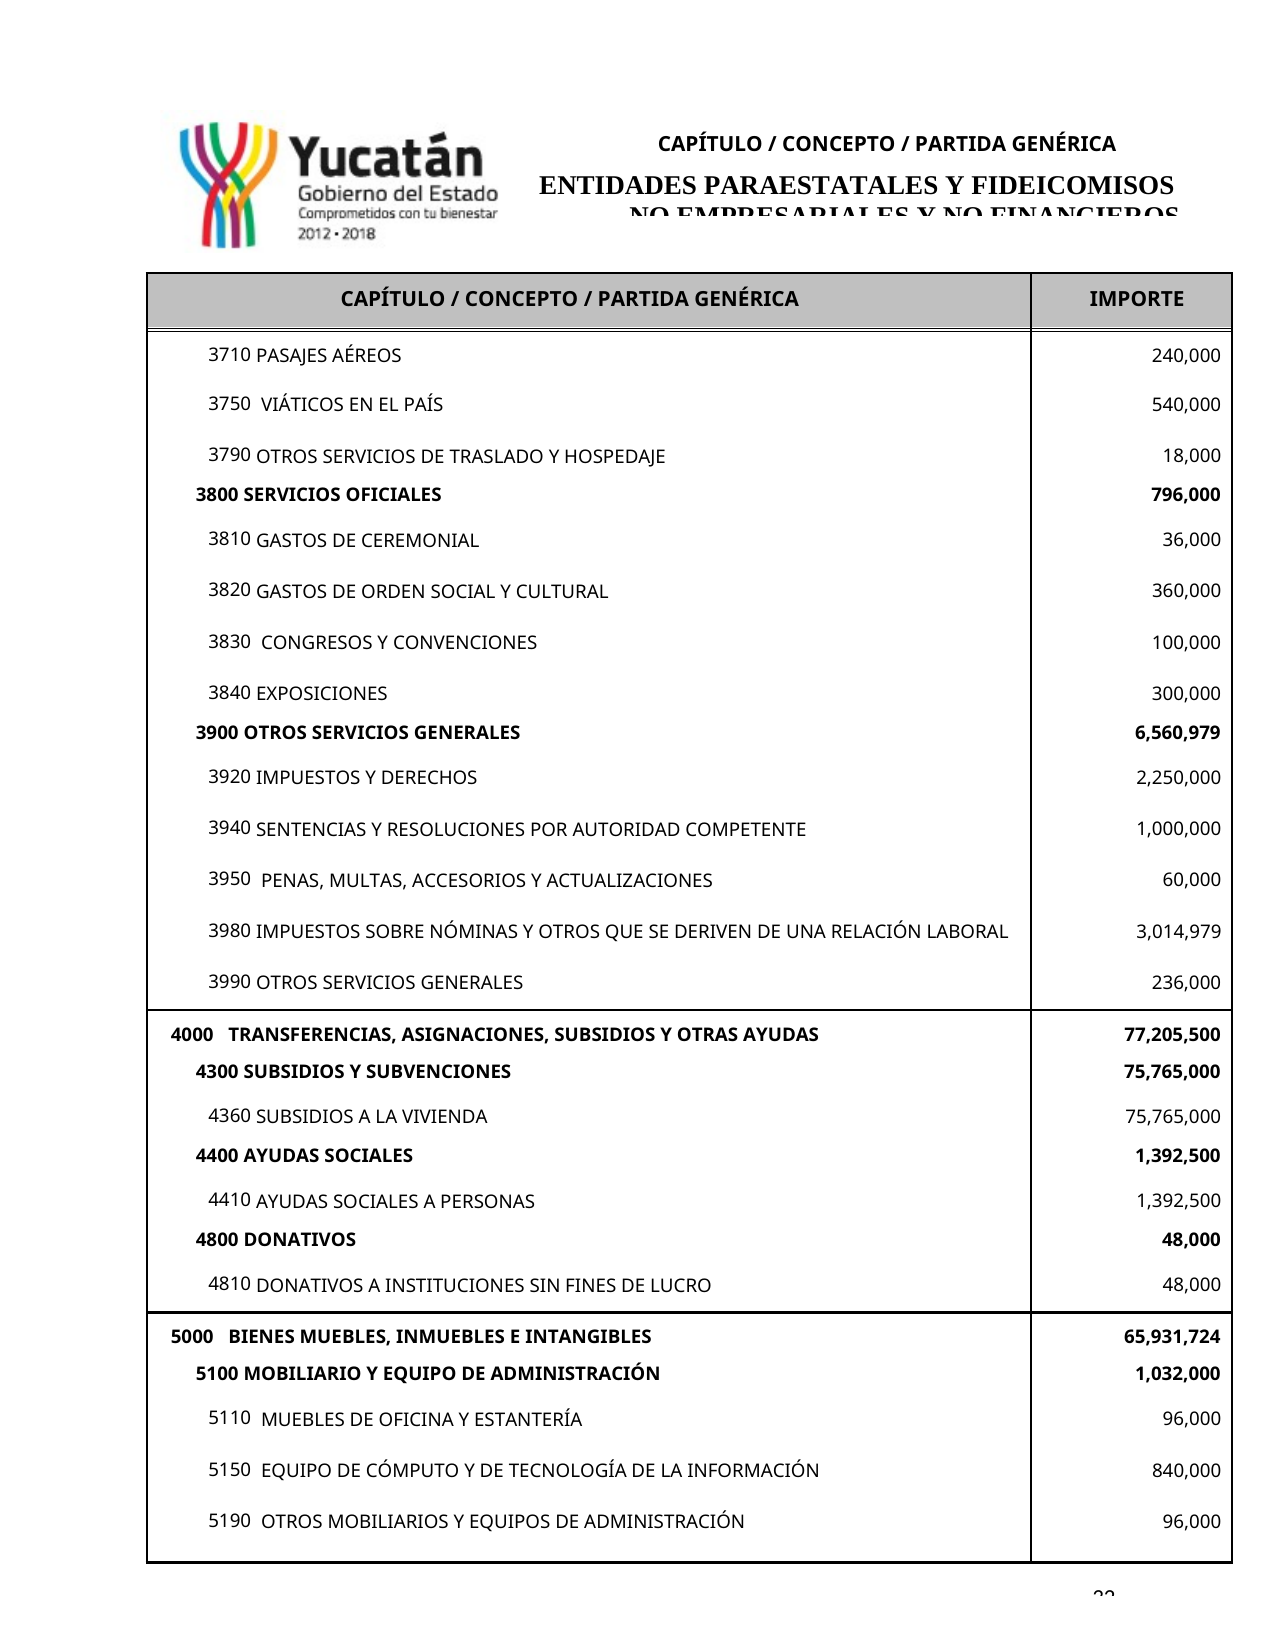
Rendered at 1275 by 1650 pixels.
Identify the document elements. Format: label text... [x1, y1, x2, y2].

table_cell 4400 AYUDAS SOCIALES [148, 1135, 1030, 1177]
table_cell 3920 IMPUESTOS Y DERECHOS [148, 754, 1030, 802]
table_cell 60,000 [1032, 853, 1231, 904]
table_cell 240,000 [1032, 332, 1231, 378]
table_cell 5150 EQUIPO DE CÓMPUTO Y DE TECNOLOGÍA DE LA INFORMACIÓN [148, 1444, 1030, 1495]
table_cell 96,000 [1032, 1395, 1231, 1443]
table_cell 300,000 [1032, 667, 1231, 712]
table_header IMPORTE [1032, 274, 1231, 327]
table_cell 3980 IMPUESTOS SOBRE NÓMINAS Y OTROS QUE SE DERIVEN DE UNA RELACIÓN LABORAL [148, 905, 1030, 956]
table_cell 3900 OTROS SERVICIOS GENERALES [148, 712, 1030, 754]
table_cell 3750 VIÁTICOS EN EL PAÍS [148, 378, 1030, 429]
table_cell 36,000 [1032, 516, 1231, 564]
table_cell 65,931,724 [1032, 1314, 1231, 1354]
table_cell 1,392,500 [1032, 1135, 1231, 1177]
table_cell 4360 SUBSIDIOS A LA VIVIENDA [148, 1093, 1030, 1135]
table_cell 796,000 [1032, 475, 1231, 516]
table_cell 100,000 [1032, 616, 1231, 667]
table_cell 3840 EXPOSICIONES [148, 667, 1030, 712]
table_cell 1,392,500 [1032, 1177, 1231, 1219]
table_cell 236,000 [1032, 956, 1231, 1009]
table_cell 5000 BIENES MUEBLES, INMUEBLES E INTANGIBLES [148, 1314, 1030, 1354]
table_cell 3,014,979 [1032, 905, 1231, 956]
table_cell 48,000 [1032, 1220, 1231, 1261]
table_cell 4300 SUBSIDIOS Y SUBVENCIONES [148, 1052, 1030, 1093]
table_cell 48,000 [1032, 1261, 1231, 1311]
table_cell 3830 CONGRESOS Y CONVENCIONES [148, 616, 1030, 667]
table_cell 4410 AYUDAS SOCIALES A PERSONAS [148, 1177, 1030, 1219]
table_cell 75,765,000 [1032, 1052, 1231, 1093]
picture [160, 110, 520, 253]
table_cell 1,032,000 [1032, 1354, 1231, 1395]
table_cell 3800 SERVICIOS OFICIALES [148, 475, 1030, 516]
table_cell 3710 PASAJES AÉREOS [148, 332, 1030, 378]
table_cell 5100 MOBILIARIO Y EQUIPO DE ADMINISTRACIÓN [148, 1354, 1030, 1395]
table_cell 75,765,000 [1032, 1093, 1231, 1135]
table_cell 6,560,979 [1032, 712, 1231, 754]
table_cell 4800 DONATIVOS [148, 1220, 1030, 1261]
table_cell 18,000 [1032, 429, 1231, 474]
table_cell 360,000 [1032, 564, 1231, 616]
table_cell 96,000 [1032, 1495, 1231, 1561]
table_cell 77,205,500 [1032, 1011, 1231, 1052]
table_cell 4000 TRANSFERENCIAS, ASIGNACIONES, SUBSIDIOS Y OTRAS AYUDAS [148, 1011, 1030, 1052]
table_cell 3990 OTROS SERVICIOS GENERALES [148, 956, 1030, 1009]
table_cell 3950 PENAS, MULTAS, ACCESORIOS Y ACTUALIZACIONES [148, 853, 1030, 904]
table_cell 3810 GASTOS DE CEREMONIAL [148, 516, 1030, 564]
table_cell 3790 OTROS SERVICIOS DE TRASLADO Y HOSPEDAJE [148, 429, 1030, 474]
table_header CAPÍTULO / CONCEPTO / PARTIDA GENÉRICA [148, 274, 1030, 327]
table_cell 4810 DONATIVOS A INSTITUCIONES SIN FINES DE LUCRO [148, 1261, 1030, 1311]
table_cell 5190 OTROS MOBILIARIOS Y EQUIPOS DE ADMINISTRACIÓN [148, 1495, 1030, 1561]
table_cell 5110 MUEBLES DE OFICINA Y ESTANTERÍA [148, 1395, 1030, 1443]
table_cell 2,250,000 [1032, 754, 1231, 802]
table_cell 1,000,000 [1032, 802, 1231, 853]
table_cell 3940 SENTENCIAS Y RESOLUCIONES POR AUTORIDAD COMPETENTE [148, 802, 1030, 853]
table_cell 540,000 [1032, 378, 1231, 429]
table_cell 840,000 [1032, 1444, 1231, 1495]
table_cell 3820 GASTOS DE ORDEN SOCIAL Y CULTURAL [148, 564, 1030, 616]
